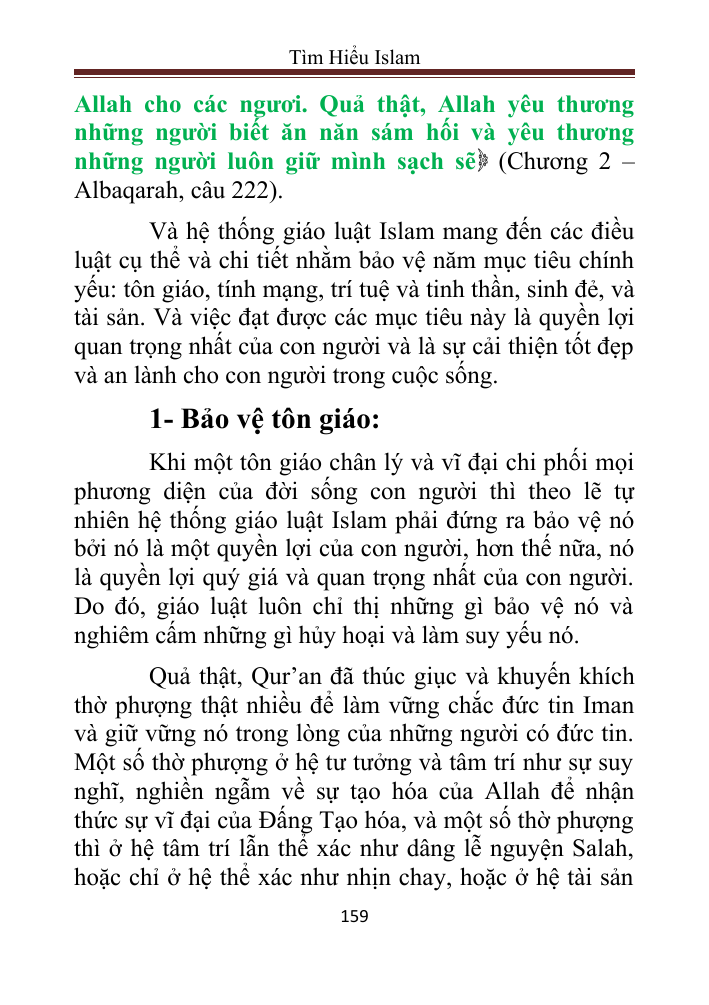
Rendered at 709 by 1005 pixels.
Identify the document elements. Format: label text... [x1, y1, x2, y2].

text Khi một tôn giáo chân lý và vĩ đại chi phối mọi phương diện của đời sống con người thì theo lẽ tự nhiên hệ thống giáo luật Islam phải đứng ra bảo vệ nó bởi nó là một quyền lợi của con người, hơn thế nữa, nó là quyền lợi quý giá và quan trọng nhất của con người. Do đó, giáo luật luôn chỉ thị những gì bảo vệ nó và nghiêm cấm những gì hủy hoại và làm suy yếu nó. [74, 447, 635, 648]
text 1- Bảo vệ tôn giáo: [74, 401, 635, 435]
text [74, 89, 635, 204]
text Và hệ thống giáo luật Islam mang đến các điều luật cụ thể và chi tiết nhằm bảo vệ năm mục tiêu chính yếu: tôn giáo, tính mạng, trí tuệ và tinh thần, sinh đẻ, và tài sản. Và việc đạt được các mục tiêu này là quyền lợi quan trọng nhất của con người và là sự cải thiện tốt đẹp và an lành cho con người trong cuộc sống. [74, 216, 635, 389]
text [74, 661, 635, 891]
